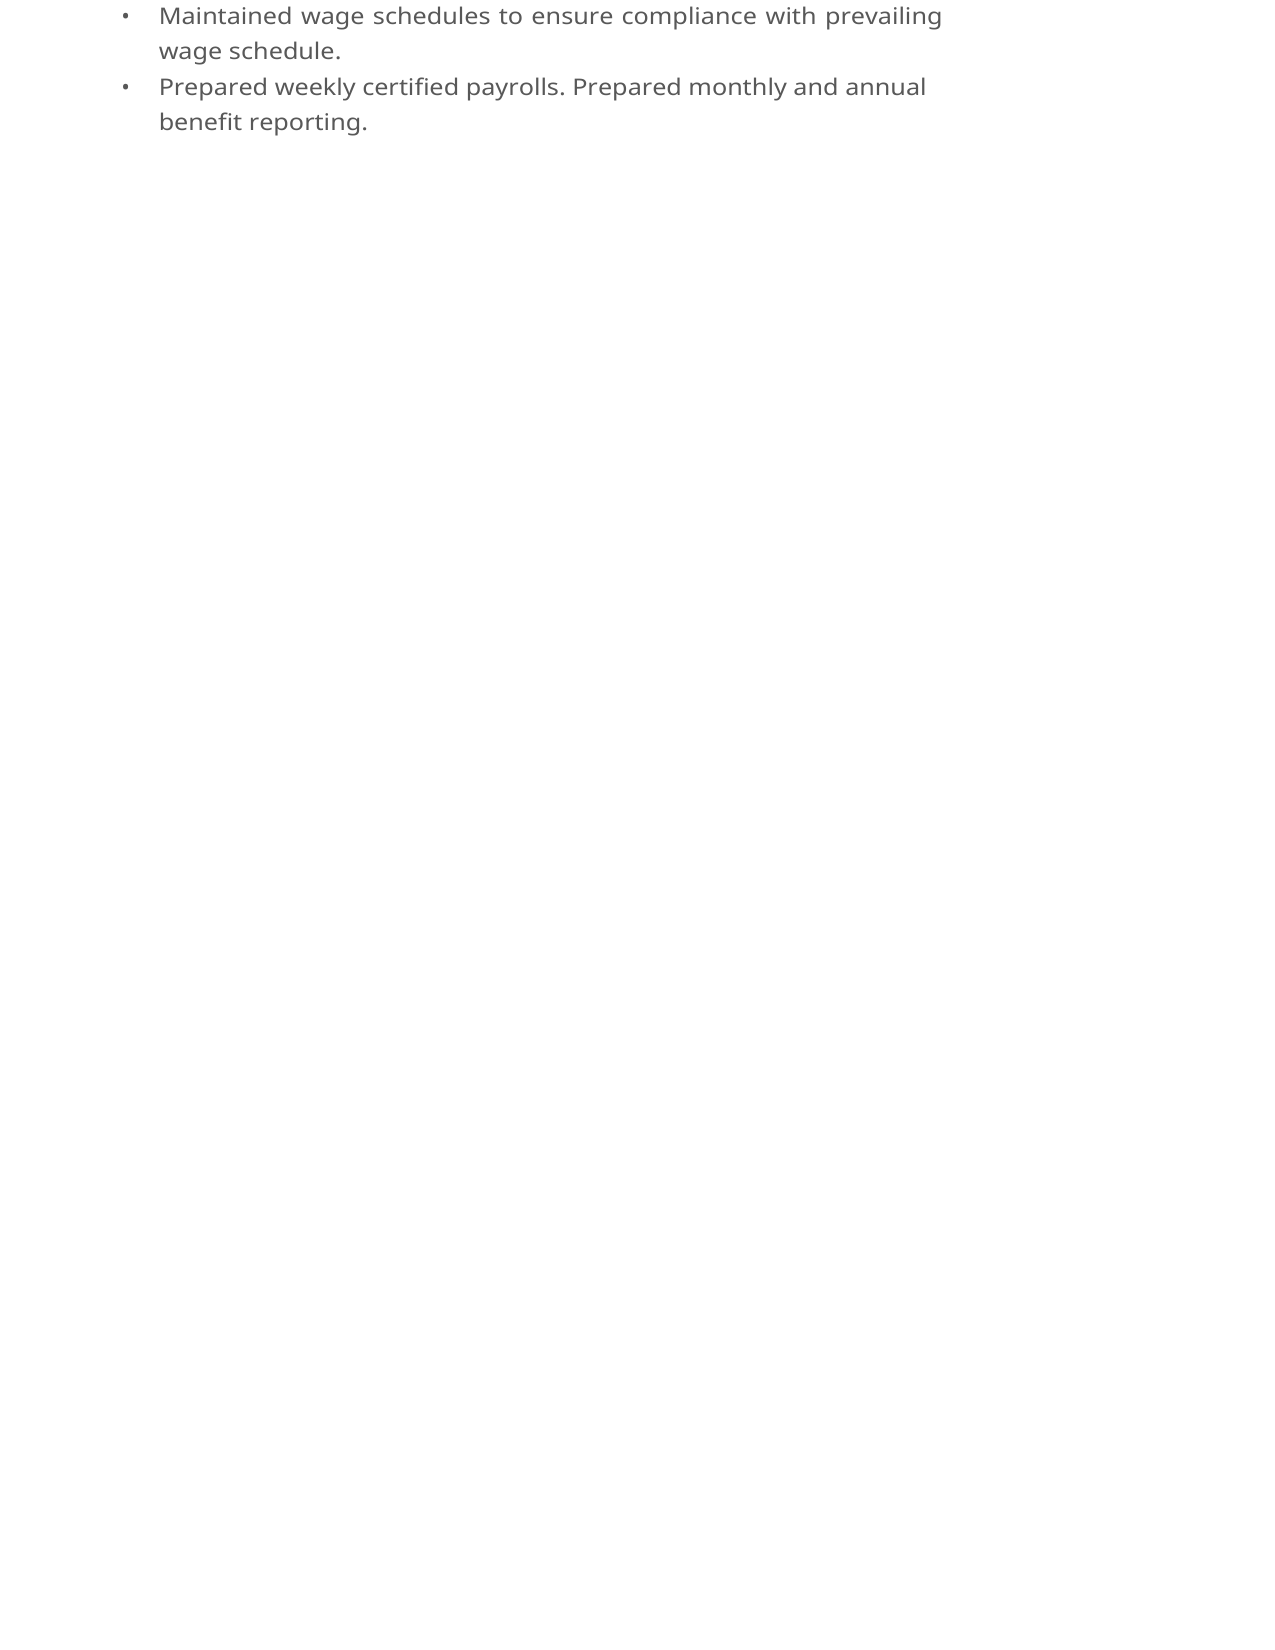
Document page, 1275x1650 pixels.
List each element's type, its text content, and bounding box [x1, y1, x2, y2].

list Maintained wage schedules to ensure compliance with prevailing wage schedule. [121, 0, 976, 67]
list Prepared weekly certified payrolls. Prepared monthly and annual benefit reporting. [121, 71, 989, 137]
